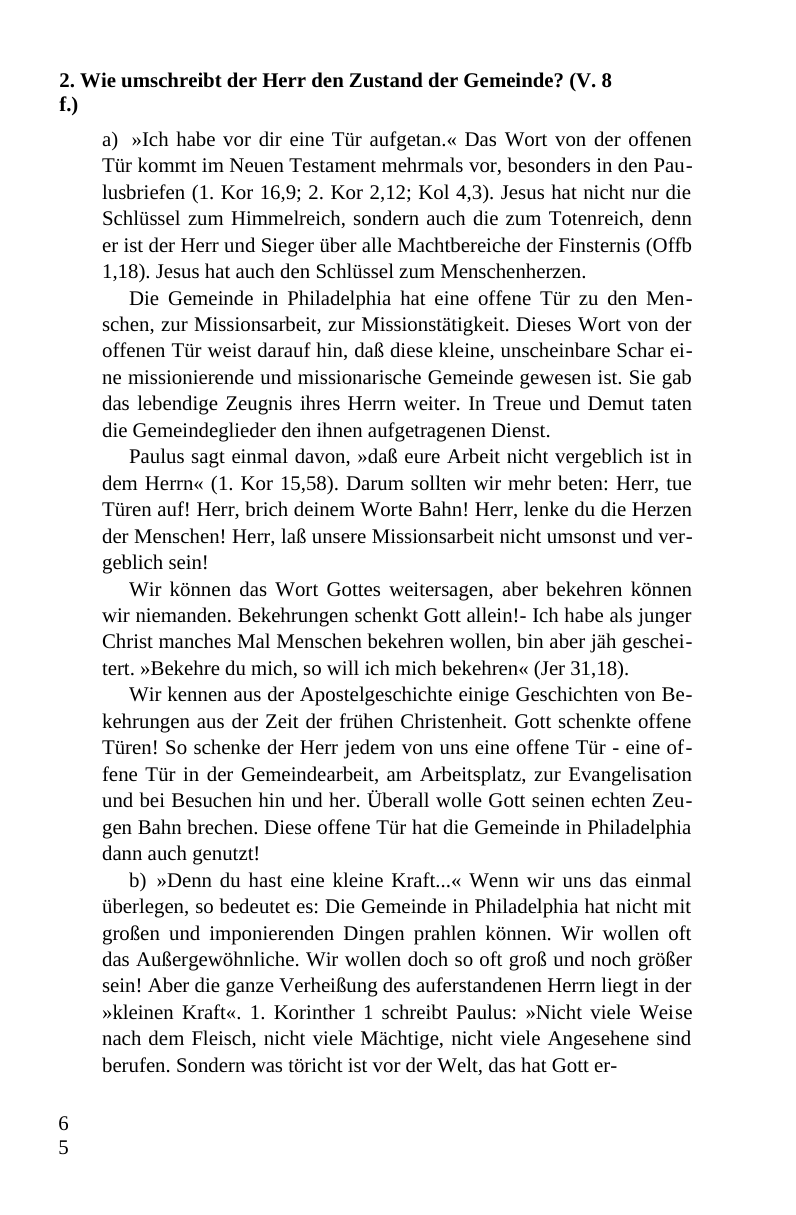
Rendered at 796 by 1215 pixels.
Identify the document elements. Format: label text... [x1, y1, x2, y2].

text Paulus sagt einmal davon, »daß eure Arbeit nicht vergeblich ist in dem Herrn« (1. Kor 15,58). Darum sollten wir mehr beten: Herr, tue Türen auf! Herr, brich deinem Worte Bahn! Herr, lenke du die Herzen der Menschen! Herr, laß unsere Missionsarbeit nicht umsonst und vergeblich sein! [102, 443, 692, 575]
text Die Gemeinde in Philadelphia hat eine offene Tür zu den Menschen, zur Missionsarbeit, zur Missionstätigkeit. Dieses Wort von der offenen Tür weist darauf hin, daß diese kleine, unscheinbare Schar eine missionierende und missionarische Gemeinde gewesen ist. Sie gab das lebendige Zeugnis ihres Herrn weiter. In Treue und Demut taten die Gemeindeglieder den ihnen aufgetragenen Dienst. [102, 284, 692, 443]
text Wir können das Wort Gottes weitersagen, aber bekehren können wir niemanden. Bekehrungen schenkt Gott allein!- Ich habe als junger Christ manches Mal Menschen bekehren wollen, bin aber jäh gescheitert. »Bekehre du mich, so will ich mich bekehren« (Jer 31,18). [102, 575, 692, 681]
list »Ich habe vor dir eine Tür aufgetan.« Das Wort von der offenen Tür kommt im Neuen Testament mehrmals vor, besonders in den Paulusbriefen (1. Kor 16,9; 2. Kor 2,12; Kol 4,3). Jesus hat nicht nur die Schlüssel zum Himmelreich, sondern auch die zum Totenreich, denn er ist der Herr und Sieger über alle Machtbereiche der Finsternis (Offb 1,18). Jesus hat auch den Schlüssel zum Menschenherzen. [102, 125, 692, 284]
list »Denn du hast eine kleine Kraft...« Wenn wir uns das einmal überlegen, so bedeutet es: Die Gemeinde in Philadelphia hat nicht mit großen und imponierenden Dingen prahlen können. Wir wollen oft das Außergewöhnliche. Wir wollen doch so oft groß und noch größer sein! Aber die ganze Verheißung des auferstandenen Herrn liegt in der »kleinen Kraft«. 1. Korinther 1 schreibt Paulus: »Nicht viele Weise nach dem Fleisch, nicht viele Mächtige, nicht viele Angesehene sind berufen. Sondern was töricht ist vor der Welt, das hat Gott er- [102, 866, 692, 1078]
text Wir kennen aus der Apostelgeschichte einige Geschichten von Bekehrungen aus der Zeit der frühen Christenheit. Gott schenkte offene Türen! So schenke der Herr jedem von uns eine offene Tür - eine offene Tür in der Gemeindearbeit, am Arbeitsplatz, zur Evangelisation und bei Besuchen hin und her. Überall wolle Gott seinen echten Zeugen Bahn brechen. Diese offene Tür hat die Gemeinde in Philadelphia dann auch genutzt! [102, 681, 692, 866]
